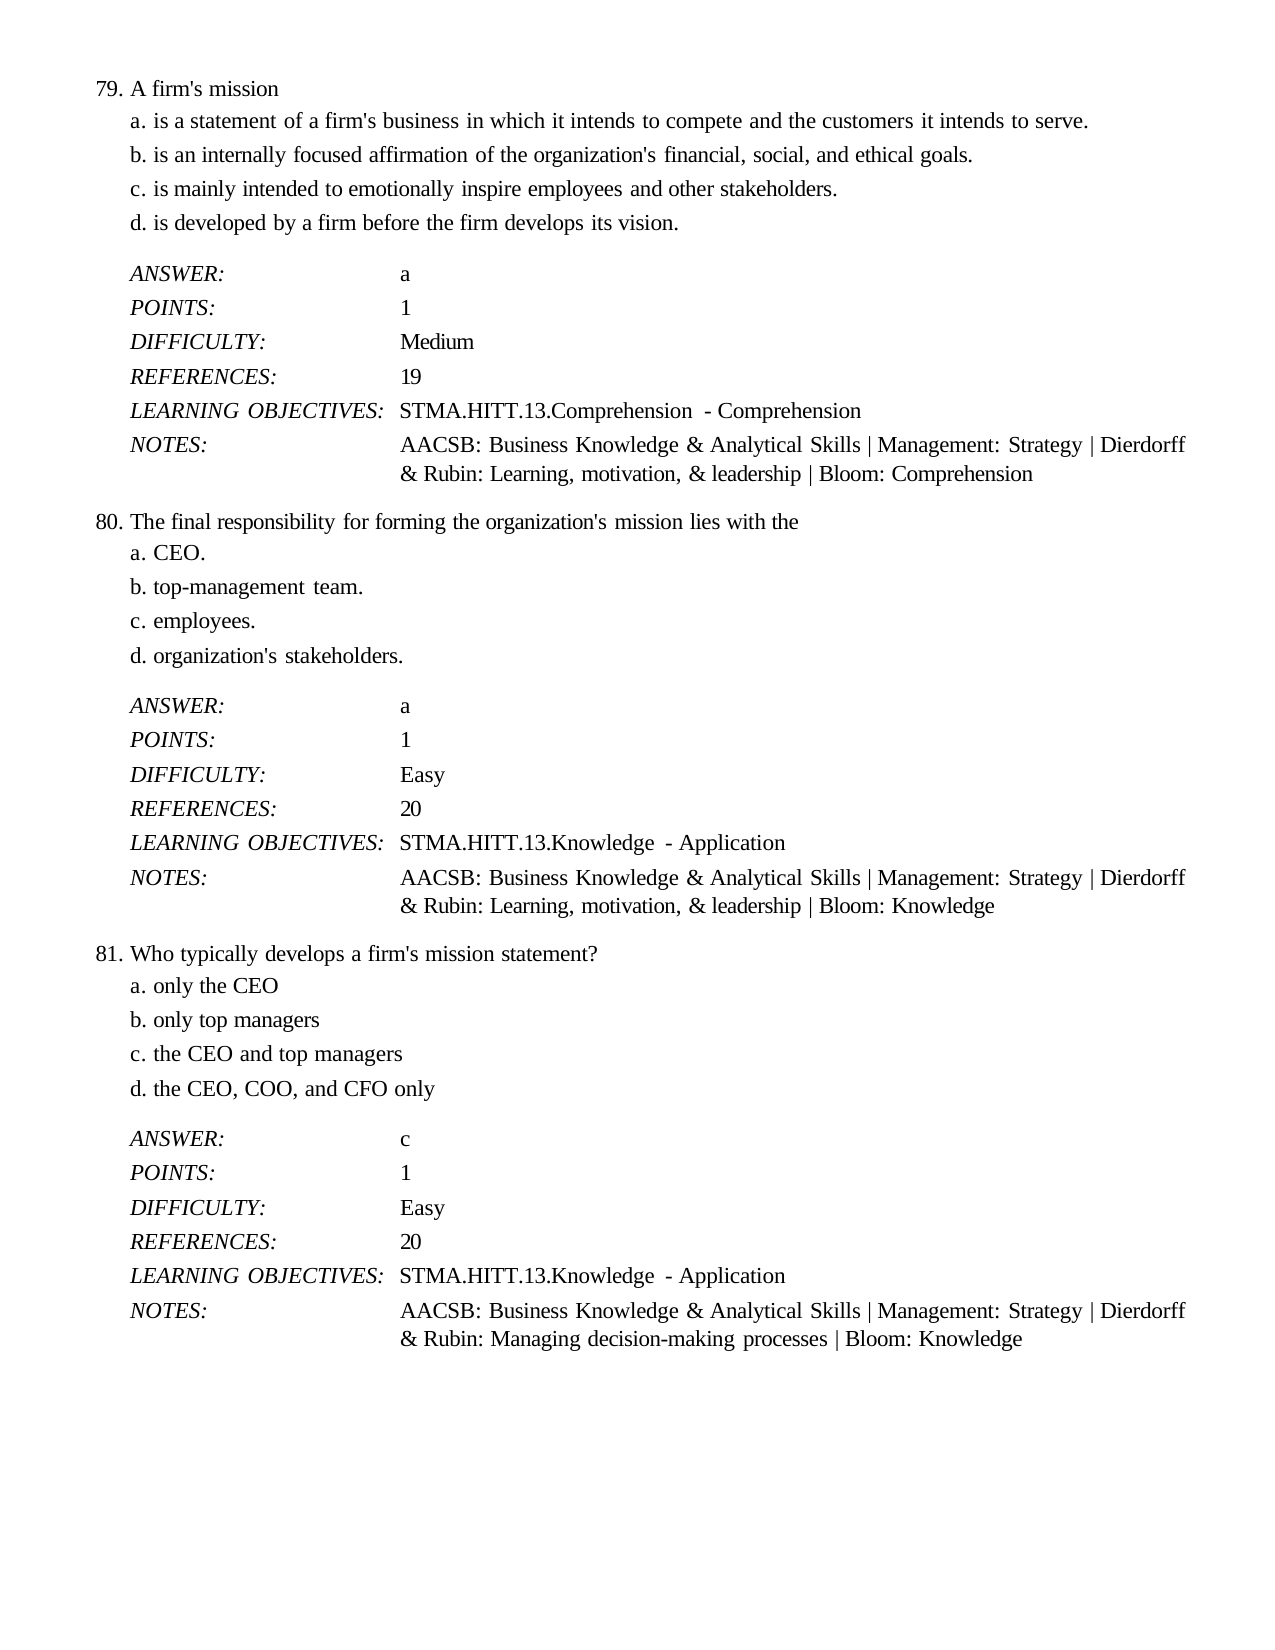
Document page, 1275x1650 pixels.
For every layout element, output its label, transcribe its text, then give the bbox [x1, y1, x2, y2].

text LEARNING OBJECTIVES: STMA.HITT.13.Knowledge - Application [130, 829, 1200, 856]
text NOTES: AACSB: Business Knowledge & Analytical Skills | Management: Strategy | Dierdorff [130, 1297, 1200, 1323]
text REFERENCES: 20 [130, 1228, 1200, 1254]
text ANSWER: a [130, 259, 1200, 286]
text 81. Who typically develops a firm's mission statement? [95, 940, 1200, 967]
text DIFFICULTY: Easy [130, 761, 1200, 787]
text b. top-management team. c. employees. [130, 573, 370, 634]
text 80. The final responsibility for forming the organization's mission lies with the a. CEO. [95, 508, 802, 565]
text c. is mainly intended to emotionally inspire employees and other stakeholders. d. is developed by a firm before the firm develops its vision. [130, 175, 842, 236]
text DIFFICULTY: Medium [130, 328, 1200, 355]
text a. only the CEO [130, 972, 1200, 998]
text b. only top managers [130, 1006, 1200, 1032]
text POINTS: 1 [130, 294, 1200, 320]
text & Rubin: Learning, motivation, & leadership | Bloom: Comprehension [400, 459, 1200, 486]
text REFERENCES: 20 [130, 795, 1200, 821]
text c. the CEO and top managers [130, 1040, 1200, 1067]
text ANSWER: a [130, 692, 1200, 718]
text LEARNING OBJECTIVES: STMA.HITT.13.Comprehension - Comprehension [130, 397, 1200, 423]
text 79. A firm's mission [95, 75, 1200, 102]
text a. is a statement of a firm's business in which it intends to compete and the customers it intends to serve. b. is an internally focused affirmation of the organization's financial, social, and ethical goals. [130, 107, 1093, 167]
text ANSWER: c [130, 1125, 1200, 1151]
text LEARNING OBJECTIVES: STMA.HITT.13.Knowledge - Application [130, 1262, 1200, 1289]
text NOTES: AACSB: Business Knowledge & Analytical Skills | Management: Strategy | Dierdorff [130, 864, 1200, 890]
text REFERENCES: 19 [130, 363, 1200, 389]
text d. organization's stakeholders. [130, 642, 1200, 668]
text & Rubin: Managing decision-making processes | Bloom: Knowledge [400, 1325, 1200, 1351]
text & Rubin: Learning, motivation, & leadership | Bloom: Knowledge [400, 892, 1200, 918]
text POINTS: 1 [130, 1159, 1200, 1186]
text d. the CEO, COO, and CFO only [130, 1075, 1200, 1101]
text DIFFICULTY: Easy [130, 1193, 1200, 1220]
text POINTS: 1 [130, 726, 1200, 753]
text NOTES: AACSB: Business Knowledge & Analytical Skills | Management: Strategy | Dierdorff [130, 431, 1200, 458]
